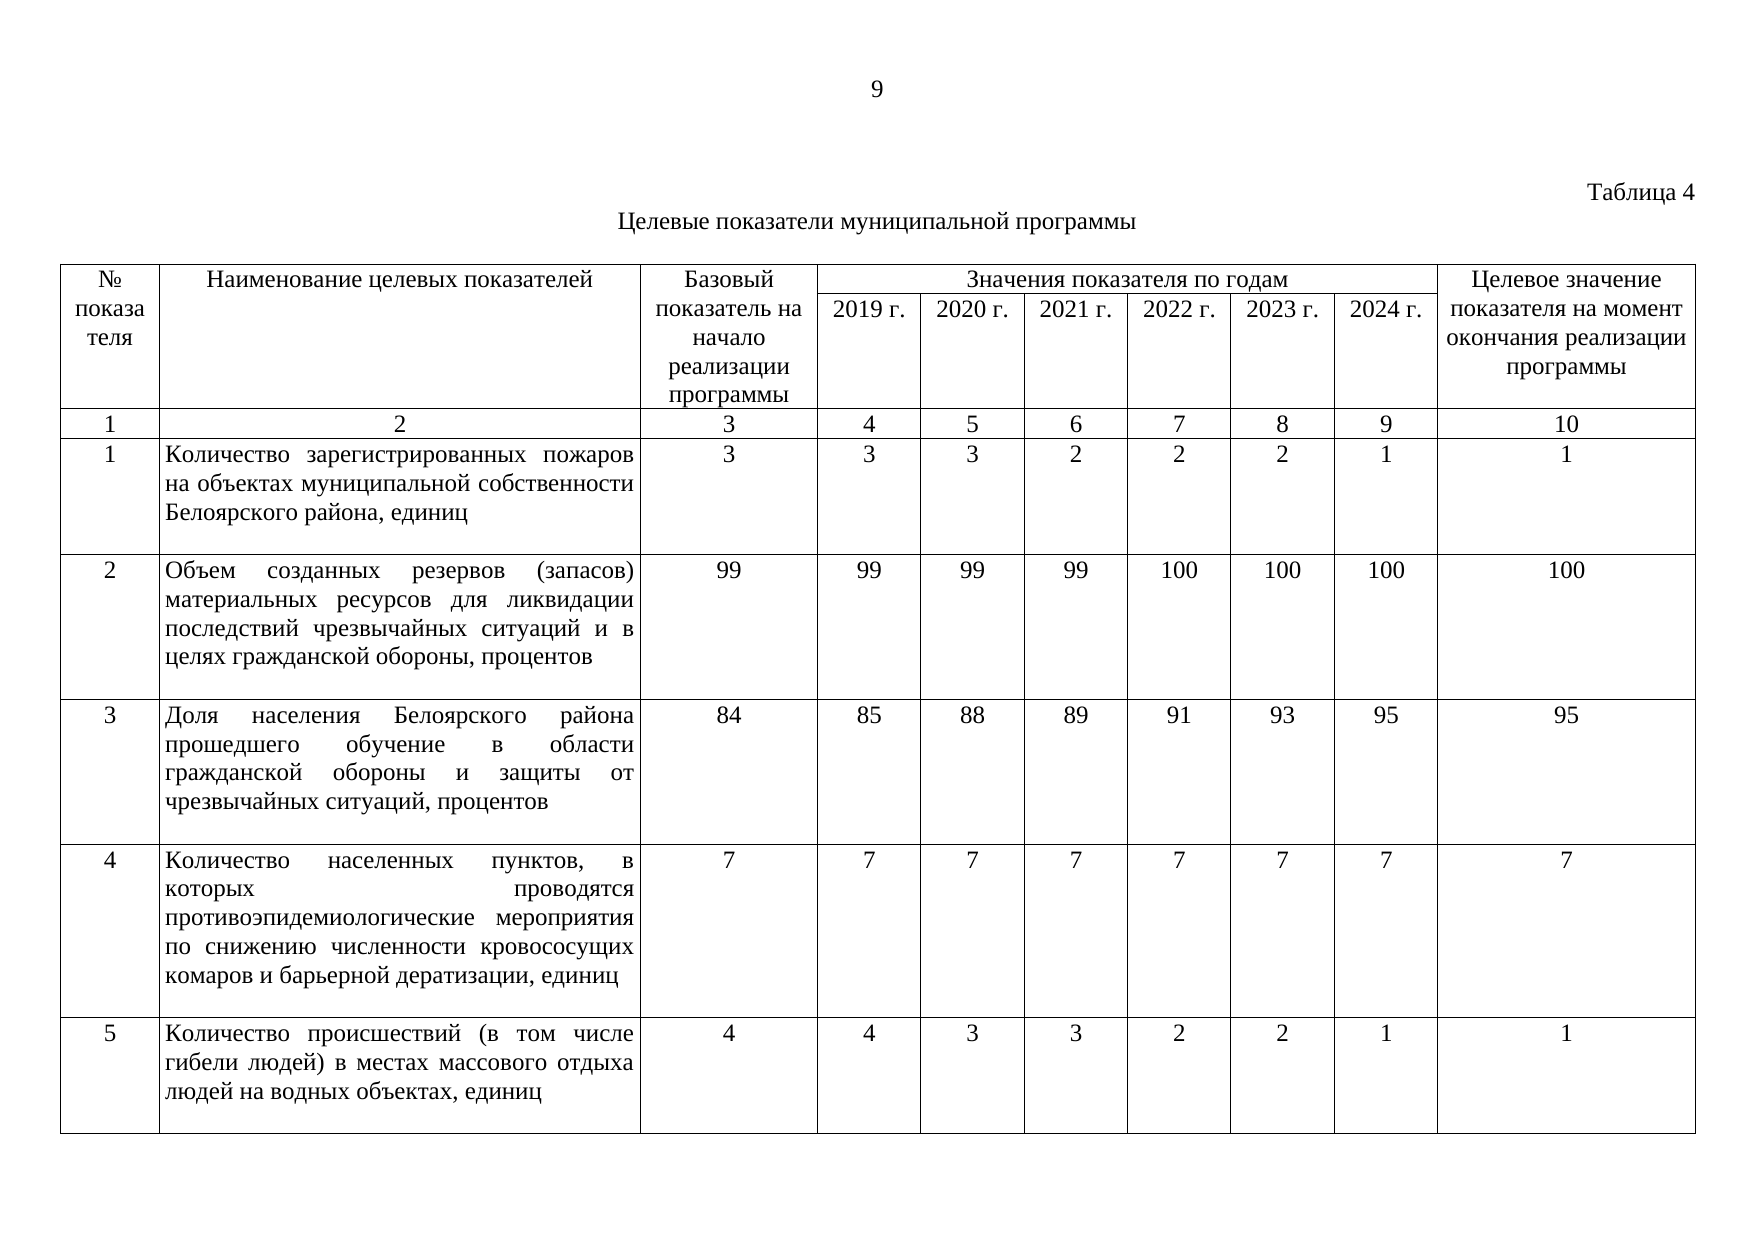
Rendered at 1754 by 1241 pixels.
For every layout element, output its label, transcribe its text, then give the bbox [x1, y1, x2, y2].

table_cell 2023 г. [1231, 294, 1334, 408]
table_header Значения показателя по годам [818, 265, 1437, 293]
table_cell 10 [1438, 409, 1695, 438]
table_cell 93 [1231, 700, 1334, 844]
table_cell 4 [818, 409, 920, 438]
table_cell 1 [1335, 1018, 1437, 1133]
table_cell 3 [921, 1018, 1024, 1133]
table_cell Количество происшествий (в том числе гибели людей) в местах массового отдыха людей на водных объектах, единиц [160, 1018, 640, 1133]
table_cell 3 [61, 700, 159, 844]
table_cell 4 [641, 1018, 817, 1133]
table_cell Доля населения Белоярского района прошедшего обучение в области гражданской обороны и защиты от чрезвычайных ситуаций, процентов [160, 700, 640, 844]
table_cell 99 [1025, 555, 1127, 699]
table_cell 100 [1128, 555, 1230, 699]
table_cell 4 [61, 845, 159, 1017]
table_cell 2 [1231, 1018, 1334, 1133]
table_cell 2022 г. [1128, 294, 1230, 408]
table_cell 95 [1438, 700, 1695, 844]
table_header Базовый показатель на начало реализации программы [641, 265, 817, 408]
table_cell 2024 г. [1335, 294, 1437, 408]
table_cell 3 [641, 409, 817, 438]
table_cell 3 [921, 439, 1024, 554]
table_cell 6 [1025, 409, 1127, 438]
table_cell 84 [641, 700, 817, 844]
table_cell 1 [1438, 439, 1695, 554]
table_cell 7 [1128, 845, 1230, 1017]
text Целевые показатели муниципальной программы [59, 206, 1695, 235]
table_header Наименование целевых показателей [160, 265, 640, 408]
table_header Целевое значение показателя на момент окончания реализации программы [1438, 265, 1695, 408]
text Таблица 4 [59, 177, 1695, 206]
table_cell 7 [1231, 845, 1334, 1017]
table_header № показа теля [61, 265, 159, 408]
table_cell 2 [61, 555, 159, 699]
table_cell 3 [1025, 1018, 1127, 1133]
table_cell 95 [1335, 700, 1437, 844]
table_cell 2 [160, 409, 640, 438]
table_cell 100 [1438, 555, 1695, 699]
table_cell 3 [641, 439, 817, 554]
table_cell 100 [1335, 555, 1437, 699]
table_cell 89 [1025, 700, 1127, 844]
table_cell 7 [1025, 845, 1127, 1017]
table_cell 3 [818, 439, 920, 554]
table_cell 5 [61, 1018, 159, 1133]
table_cell 100 [1231, 555, 1334, 699]
table_cell 8 [1231, 409, 1334, 438]
table_cell 7 [1438, 845, 1695, 1017]
table_cell 2 [1128, 1018, 1230, 1133]
table_cell 1 [1438, 1018, 1695, 1133]
table_cell 2020 г. [921, 294, 1024, 408]
table_cell 2 [1128, 439, 1230, 554]
table_cell 91 [1128, 700, 1230, 844]
table_cell 1 [61, 439, 159, 554]
table_cell 7 [921, 845, 1024, 1017]
table_cell Объем созданных резервов (запасов) материальных ресурсов для ликвидации последствий чрезвычайных ситуаций и в целях гражданской обороны, процентов [160, 555, 640, 699]
table_cell 5 [921, 409, 1024, 438]
table_cell 88 [921, 700, 1024, 844]
table_cell 7 [641, 845, 817, 1017]
table_cell 99 [818, 555, 920, 699]
table_cell 7 [1335, 845, 1437, 1017]
table_cell 85 [818, 700, 920, 844]
table_cell Количество населенных пунктов, в которых проводятся противоэпидемиологические мероприятия по снижению численности кровососущих комаров и барьерной дератизации, единиц [160, 845, 640, 1017]
table_cell 2 [1231, 439, 1334, 554]
table_cell 1 [61, 409, 159, 438]
table_cell 4 [818, 1018, 920, 1133]
table_cell 2021 г. [1025, 294, 1127, 408]
table_cell 1 [1335, 439, 1437, 554]
table_cell 99 [921, 555, 1024, 699]
table_cell 7 [1128, 409, 1230, 438]
table_cell 9 [1335, 409, 1437, 438]
table_cell 2019 г. [818, 294, 920, 408]
table_cell 2 [1025, 439, 1127, 554]
table_cell Количество зарегистрированных пожаров на объектах муниципальной собственности Белоярского района, единиц [160, 439, 640, 554]
table_cell 7 [818, 845, 920, 1017]
table_cell 99 [641, 555, 817, 699]
